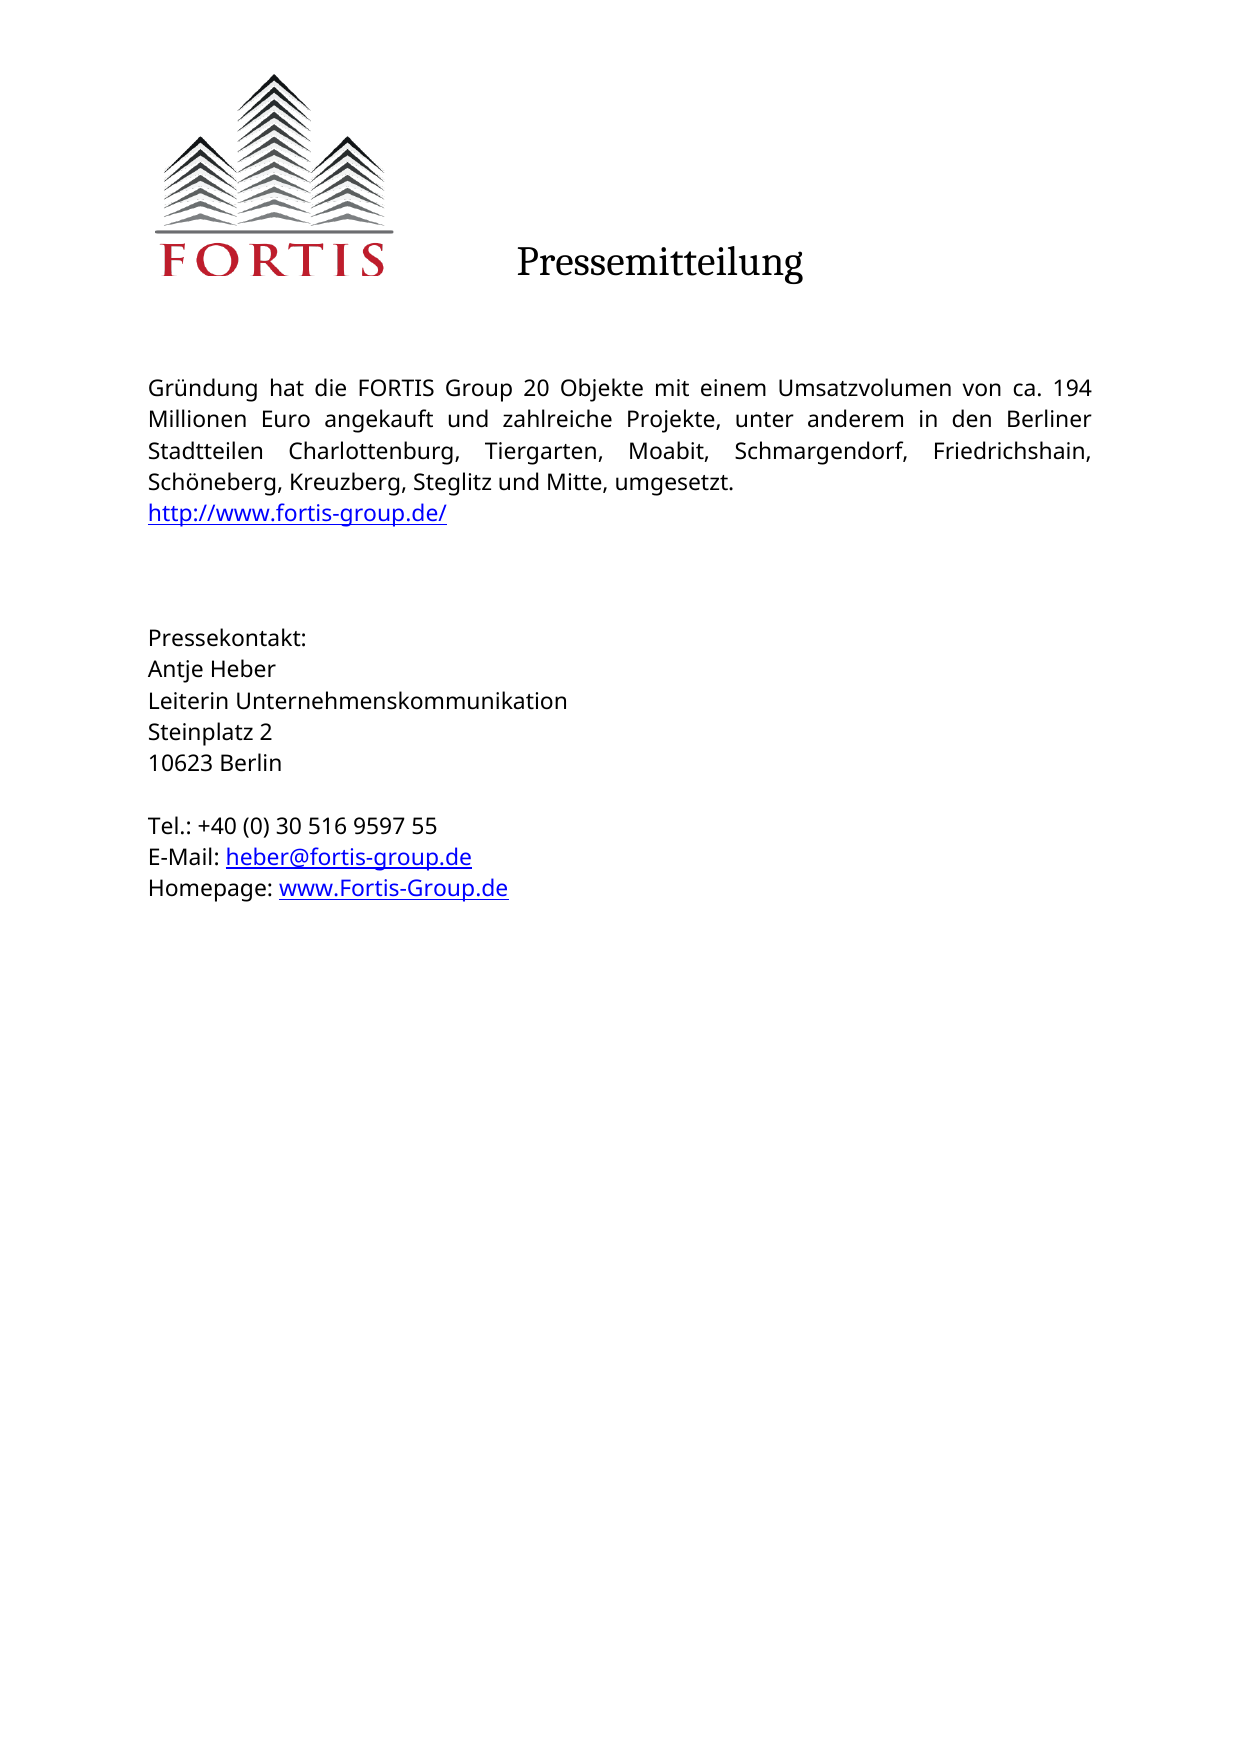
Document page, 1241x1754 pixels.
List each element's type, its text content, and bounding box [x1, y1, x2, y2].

text Tel.: +40 (0) 30 516 9597 55 [148, 810, 1093, 841]
text Antje Heber [148, 653, 1093, 685]
text E-Mail: heber@fortis-group.de [148, 841, 1093, 872]
text 10623 Berlin [148, 747, 1093, 778]
text Steinplatz 2 [148, 716, 1093, 747]
text Leiterin Unternehmenskommunikation [148, 685, 1093, 716]
text Homepage: www.Fortis-Group.de [148, 872, 1093, 903]
text Pressekontakt: [148, 622, 1093, 653]
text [148, 372, 1093, 497]
text http://www.fortis-group.de/ [148, 497, 1093, 528]
